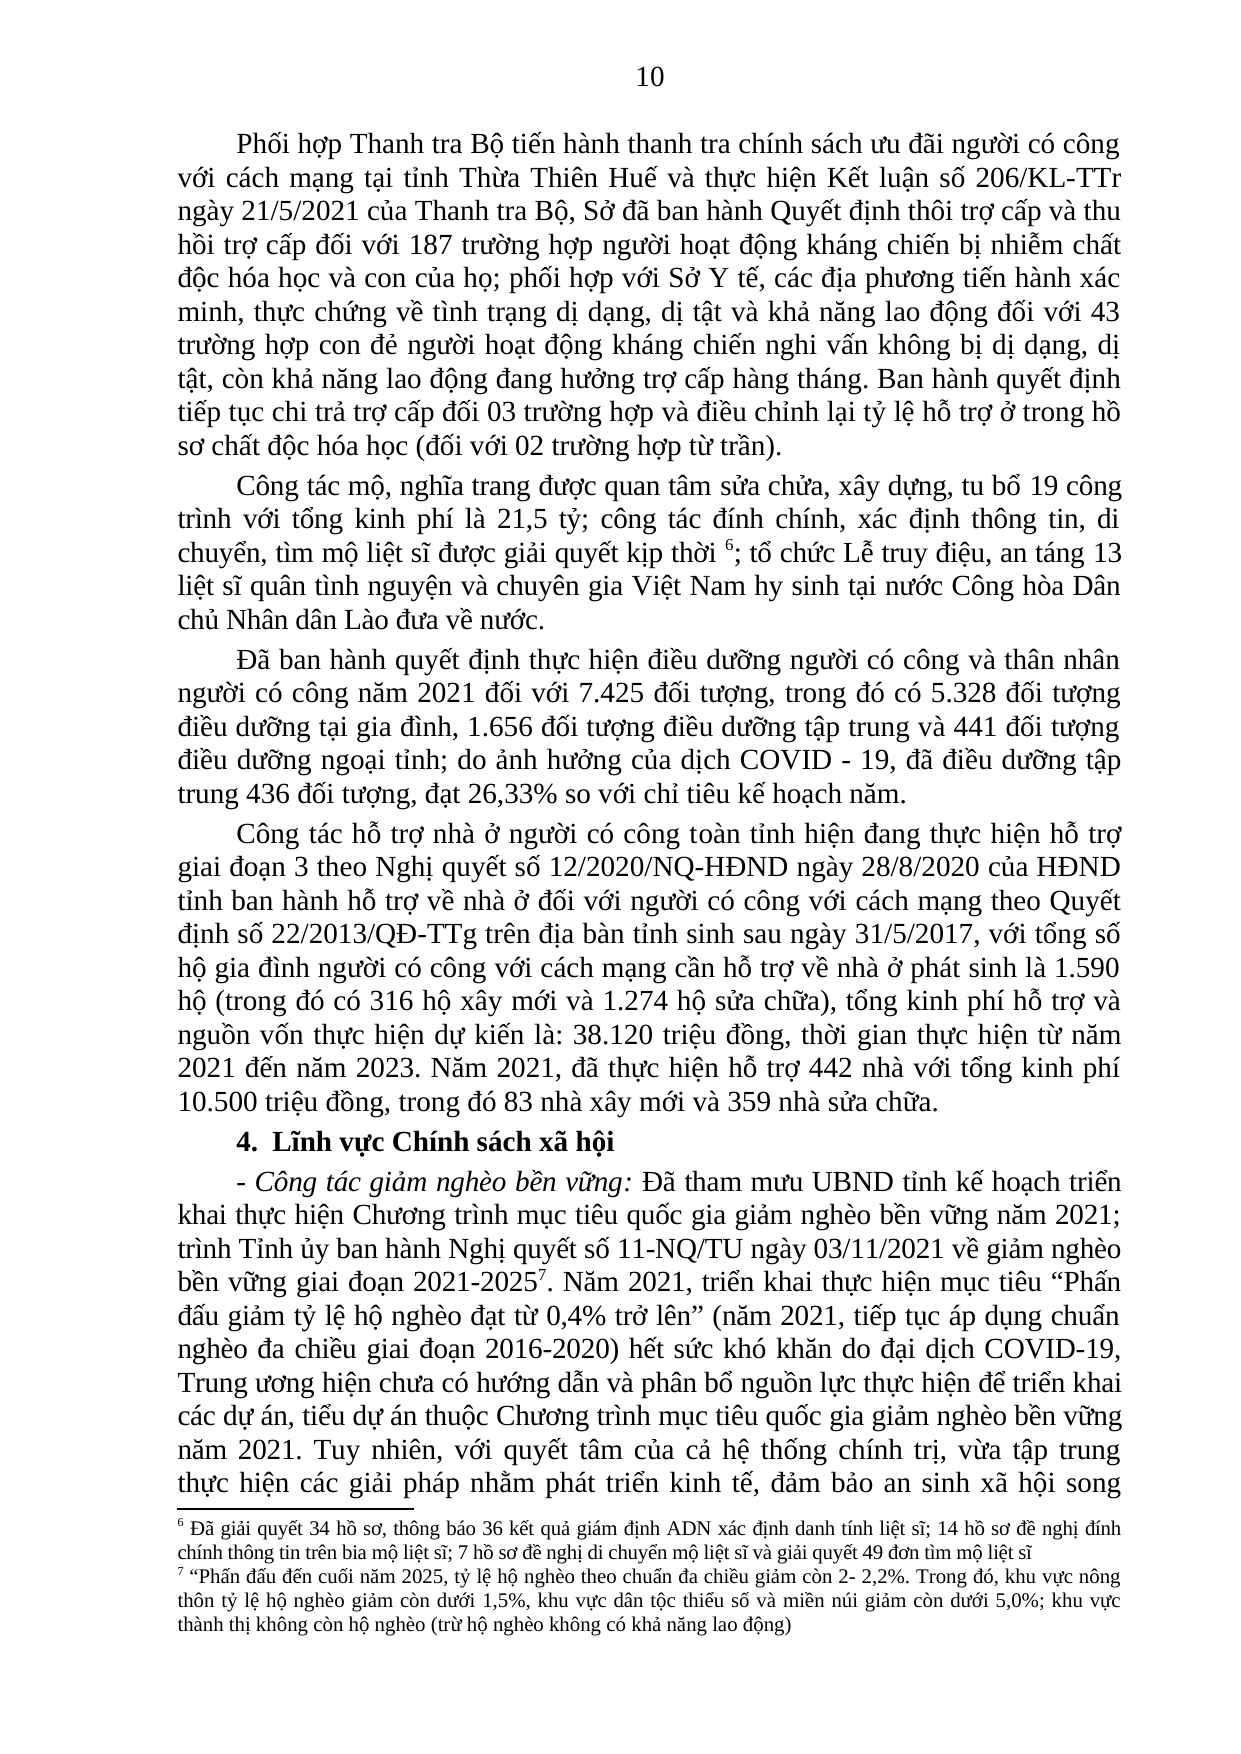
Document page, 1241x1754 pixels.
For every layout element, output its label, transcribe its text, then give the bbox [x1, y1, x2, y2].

text Đã ban hành quyết định thực hiện điều dưỡng người có công và thân nhân người có công năm 2021 đối với 7.425 đối tượng, trong đó có 5.328 đối tượng điều dưỡng tại gia đình, 1.656 đối tượng điều dưỡng tập trung và 441 đối tượng điều dưỡng ngoại tỉnh; do ảnh hưởng của dịch COVID - 19, đã điều dưỡng tập trung 436 đối tượng, đạt 26,33% so với chỉ tiêu kế hoạch năm. [177, 642, 1122, 809]
text 4. Lĩnh vực Chính sách xã hội [177, 1124, 1122, 1157]
text Công tác hỗ trợ nhà ở người có công toàn tỉnh hiện đang thực hiện hỗ trợ giai đoạn 3 theo Nghị quyết số 12/2020/NQ-HĐND ngày 28/8/2020 của HĐND tỉnh ban hành hỗ trợ về nhà ở đối với người có công với cách mạng theo Quyết định số 22/2013/QĐ-TTg trên địa bàn tỉnh sinh sau ngày 31/5/2017, với tổng số hộ gia đình người có công với cách mạng cần hỗ trợ về nhà ở phát sinh là 1.590 hộ (trong đó có 316 hộ xây mới và 1.274 hộ sửa chữa), tổng kinh phí hỗ trợ và nguồn vốn thực hiện dự kiến là: 38.120 triệu đồng, thời gian thực hiện từ năm 2021 đến năm 2023. Năm 2021, đã thực hiện hỗ trợ 442 nhà với tổng kinh phí 10.500 triệu đồng, trong đó 83 nhà xây mới và 359 nhà sửa chữa. [177, 816, 1122, 1118]
text Công tác mộ, nghĩa trang được quan tâm sửa chửa, xây dựng, tu bổ 19 công trình với tổng kinh phí là 21,5 tỷ; công tác đính chính, xác định thông tin, di chuyển, tìm mộ liệt sĩ được giải quyết kịp thời ; tổ chức Lễ truy điệu, an táng 13 liệt sĩ quân tình nguyện và chuyên gia Việt Nam hy sinh tại nước Công hòa Dân chủ Nhân dân Lào đưa về nước. [177, 468, 1122, 636]
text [177, 1164, 1122, 1499]
text Phối hợp Thanh tra Bộ tiến hành thanh tra chính sách ưu đãi người có công với cách mạng tại tỉnh Thừa Thiên Huế và thực hiện Kết luận số 206/KL-TTr ngày 21/5/2021 của Thanh tra Bộ, Sở đã ban hành Quyết định thôi trợ cấp và thu hồi trợ cấp đối với 187 trường hợp người hoạt động kháng chiến bị nhiễm chất độc hóa học và con của họ; phối hợp với Sở Y tế, các địa phương tiến hành xác minh, thực chứng về tình trạng dị dạng, dị tật và khả năng lao động đối với 43 trường hợp con đẻ người hoạt động kháng chiến nghi vấn không bị dị dạng, dị tật, còn khả năng lao động đang hưởng trợ cấp hàng tháng. Ban hành quyết định tiếp tục chi trả trợ cấp đối 03 trường hợp và điều chỉnh lại tỷ lệ hỗ trợ ở trong hồ sơ chất độc hóa học (đối với 02 trường hợp từ trần). [177, 126, 1122, 462]
